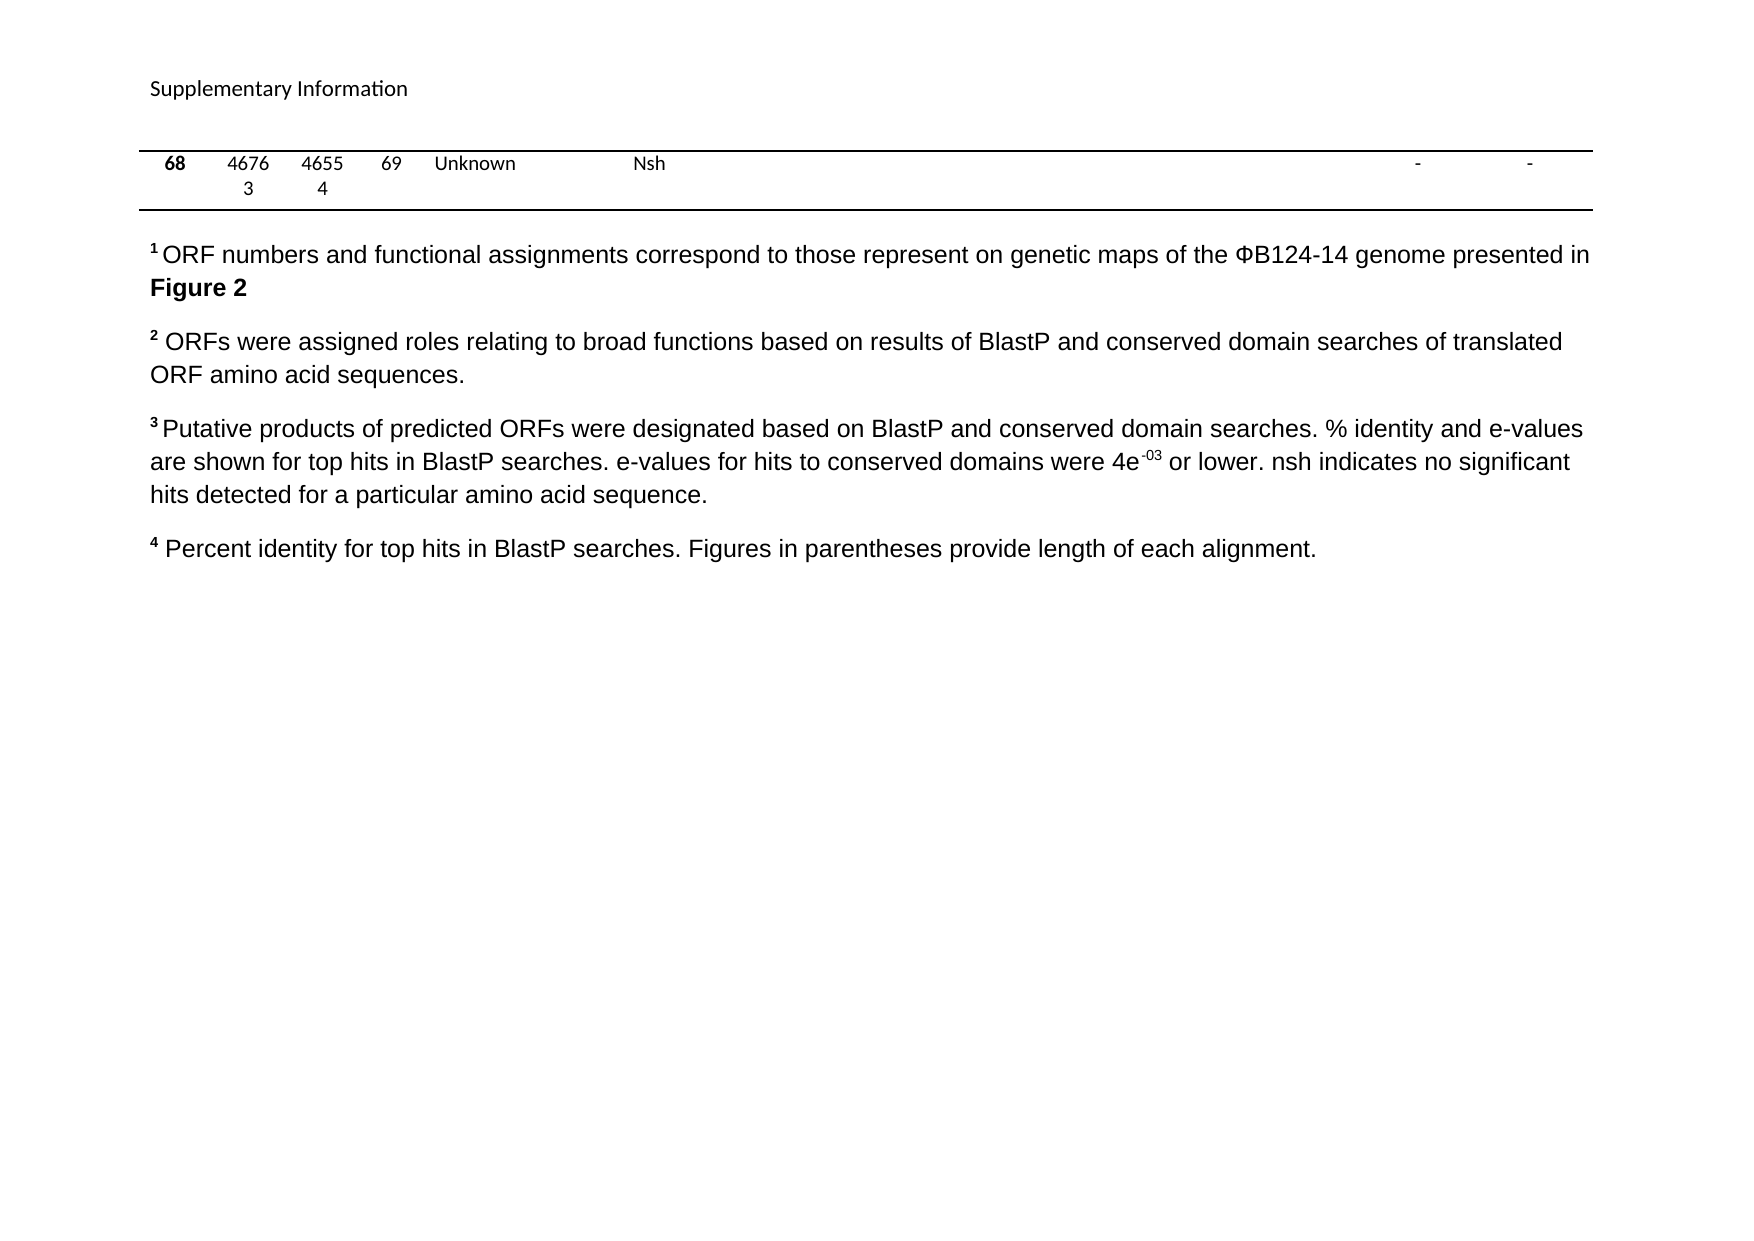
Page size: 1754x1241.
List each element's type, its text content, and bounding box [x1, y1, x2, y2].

table_cell 69 [359, 152, 423, 209]
table_cell Nsh [622, 152, 1368, 209]
text 1 ORF numbers and functional assignments correspond to those represent on genetic maps of the ФB124-14 genome presented in Figure 2 [150, 240, 1604, 302]
table_cell 46554 [285, 152, 359, 209]
text 3 Putative products of predicted ORFs were designated based on BlastP and conserved domain searches. % identity and e-values are shown for top hits in BlastP searches. e-values for hits to conserved domains were 4e-03 or lower. nsh indicates no significant hits detected for a particular amino acid sequence. [150, 414, 1604, 508]
table_cell 68 [139, 152, 211, 209]
text 2 ORFs were assigned roles relating to broad functions based on results of BlastP and conserved domain searches of translated ORF amino acid sequences. [150, 327, 1604, 388]
table_cell 46763 [211, 152, 285, 209]
table_cell - [1368, 152, 1467, 209]
table_cell - [1467, 152, 1593, 209]
table_cell Unknown [423, 152, 622, 209]
text 4 Percent identity for top hits in BlastP searches. Figures in parentheses provide length of each alignment. [150, 533, 1604, 562]
